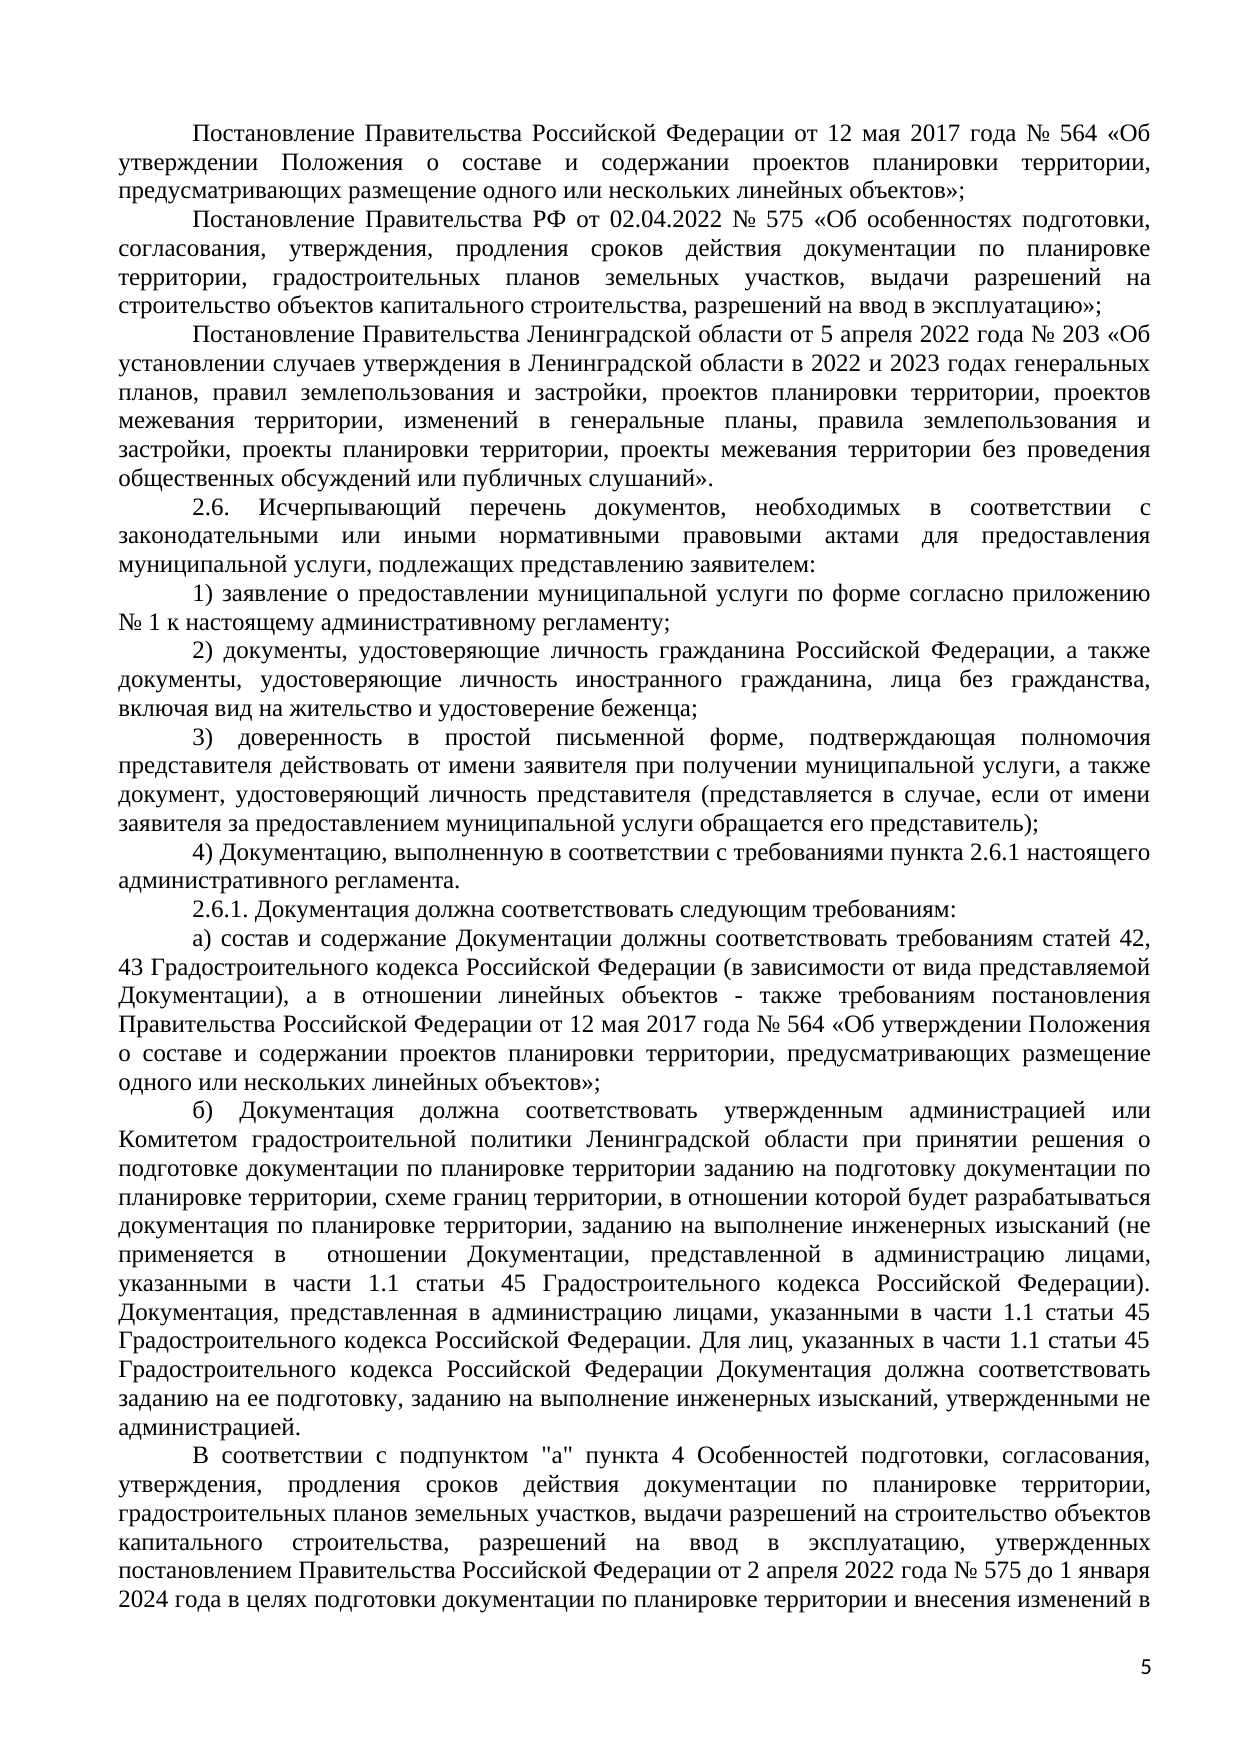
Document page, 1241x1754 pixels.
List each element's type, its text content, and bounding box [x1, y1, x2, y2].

text 4) Документацию, выполненную в соответствии с требованиями пункта 2.6.1 настоящего административного регламента. [118, 837, 1152, 894]
text Постановление Правительства Ленинградской области от 5 апреля 2022 года № 203 «Об установлении случаев утверждения в Ленинградской области в 2022 и 2023 годах генеральных планов, правил землепользования и застройки, проектов планировки территории, проектов межевания территории, изменений в генеральные планы, правила землепользования и застройки, проекты планировки территории, проекты межевания территории без проведения общественных обсуждений или публичных слушаний». [118, 319, 1152, 492]
text б) Документация должна соответствовать утвержденным администрацией или Комитетом градостроительной политики Ленинградской области при принятии решения о подготовке документации по планировке территории заданию на подготовку документации по планировке территории, схеме границ территории, в отношении которой будет разрабатываться документация по планировке территории, заданию на выполнение инженерных изысканий (не применяется в отношении Документации, представленной в администрацию лицами, указанными в части 1.1 статьи 45 Градостроительного кодекса Российской Федерации). Документация, представленная в администрацию лицами, указанными в части 1.1 статьи 45 Градостроительного кодекса Российской Федерации. Для лиц, указанных в части 1.1 статьи 45 Градостроительного кодекса Российской Федерации Документация должна соответствовать заданию на ее подготовку, заданию на выполнение инженерных изысканий, утвержденными не администрацией. [118, 1096, 1152, 1441]
text 1) заявление о предоставлении муниципальной услуги по форме согласно приложению № 1 к настоящему административному регламенту; [118, 578, 1152, 636]
text Постановление Правительства РФ от 02.04.2022 № 575 «Об особенностях подготовки, согласования, утверждения, продления сроков действия документации по планировке территории, градостроительных планов земельных участков, выдачи разрешений на строительство объектов капитального строительства, разрешений на ввод в эксплуатацию»; [118, 204, 1152, 319]
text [118, 1441, 1152, 1613]
text 2.6.1. Документация должна соответствовать следующим требованиям: [118, 894, 1152, 923]
text 2.6. Исчерпывающий перечень документов, необходимых в соответствии с законодательными или иными нормативными правовыми актами для предоставления муниципальной услуги, подлежащих представлению заявителем: [118, 492, 1152, 578]
text 2) документы, удостоверяющие личность гражданина Российской Федерации, а также документы, удостоверяющие личность иностранного гражданина, лица без гражданства, включая вид на жительство и удостоверение беженца; [118, 636, 1152, 722]
text а) состав и содержание Документации должны соответствовать требованиям статей 42, 43 Градостроительного кодекса Российской Федерации (в зависимости от вида представляемой Документации), а в отношении линейных объектов - также требованиям постановления Правительства Российской Федерации от 12 мая 2017 года № 564 «Об утверждении Положения о составе и содержании проектов планировки территории, предусматривающих размещение одного или нескольких линейных объектов»; [118, 923, 1152, 1096]
text 3) доверенность в простой письменной форме, подтверждающая полномочия представителя действовать от имени заявителя при получении муниципальной услуги, а также документ, удостоверяющий личность представителя (представляется в случае, если от имени заявителя за предоставлением муниципальной услуги обращается его представитель); [118, 722, 1152, 837]
text Постановление Правительства Российской Федерации от 12 мая 2017 года № 564 «Об утверждении Положения о составе и содержании проектов планировки территории, предусматривающих размещение одного или нескольких линейных объектов»; [118, 118, 1152, 204]
